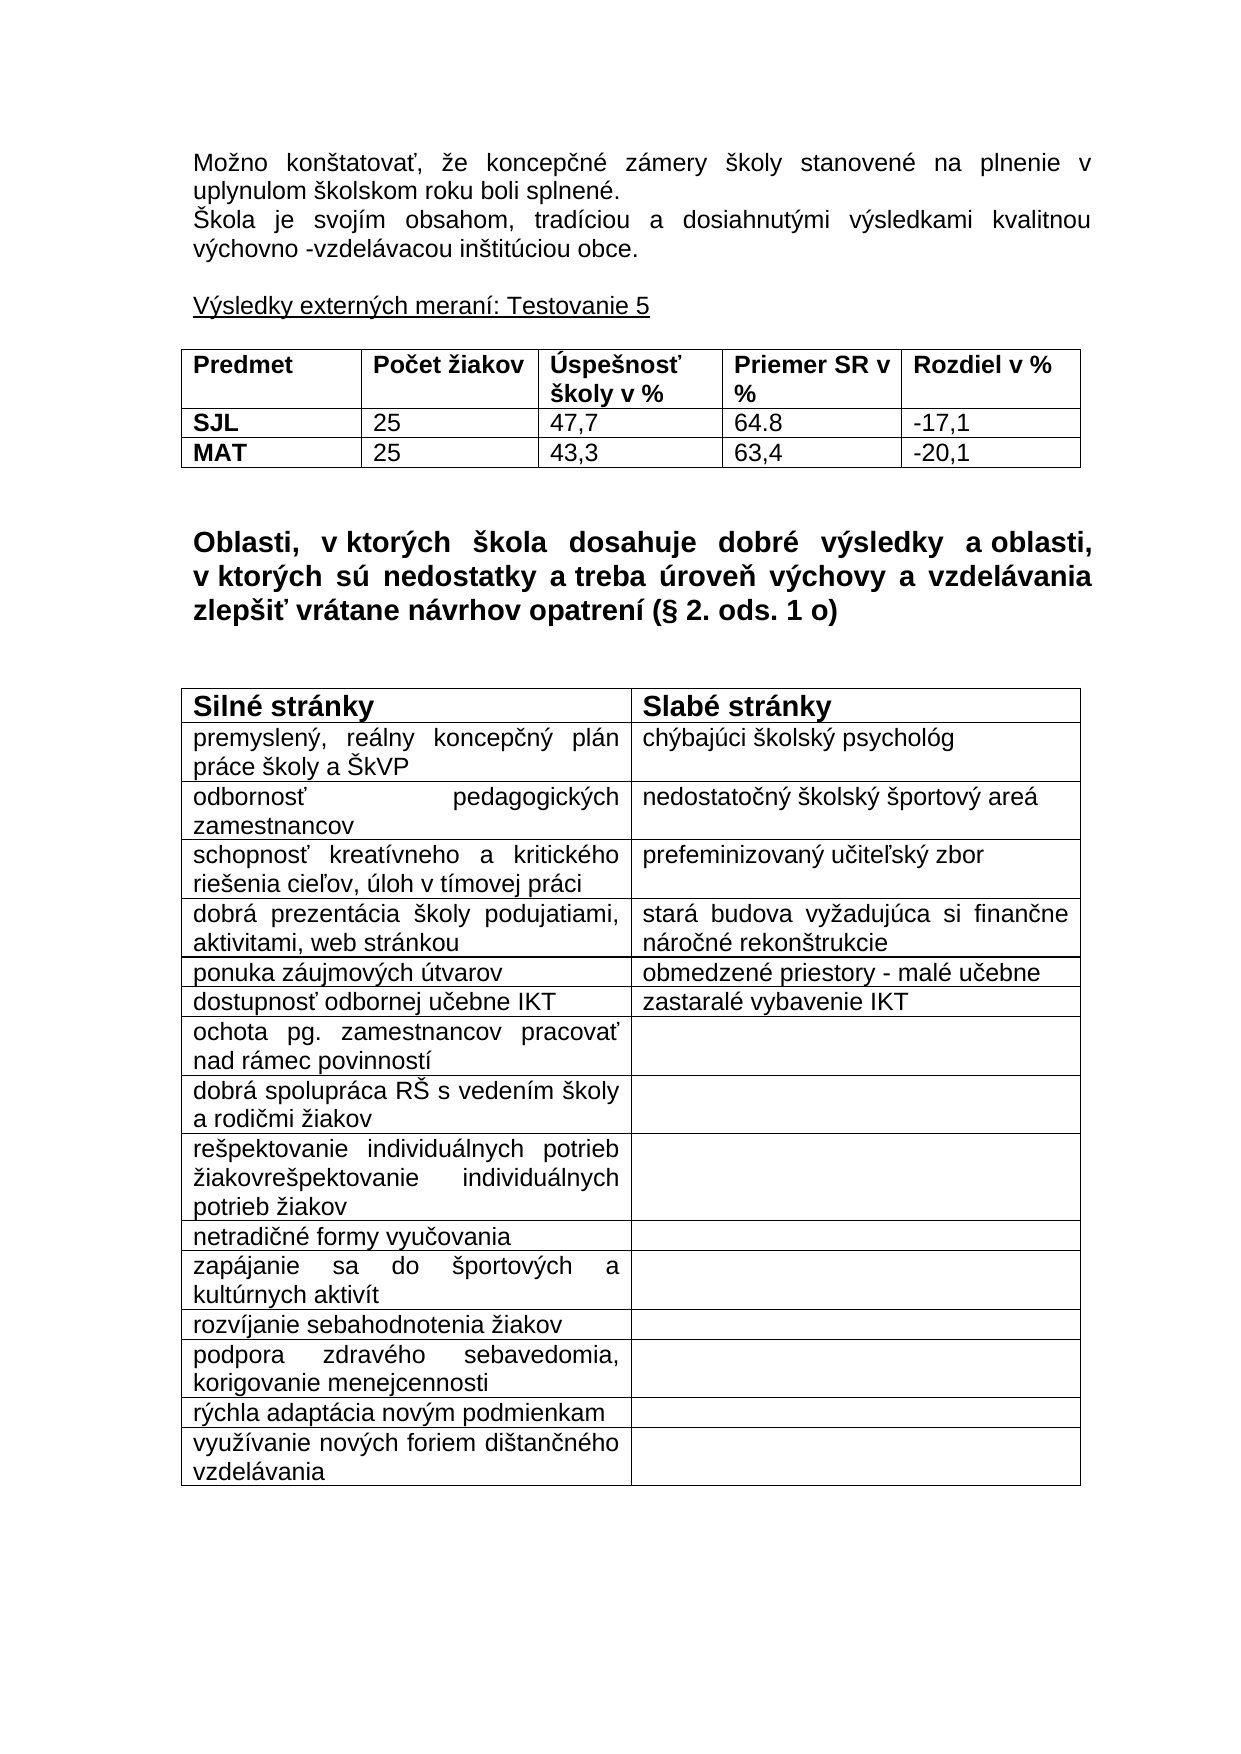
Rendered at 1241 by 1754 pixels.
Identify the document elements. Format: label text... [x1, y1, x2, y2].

table_cell rozvíjanie sebahodnotenia žiakov [182, 1310, 631, 1338]
table_cell [632, 1398, 1080, 1427]
table_cell [632, 1134, 1080, 1220]
table_cell MAT [182, 438, 361, 467]
table_cell dobrá prezentácia školy podujatiami, aktivitami, web stránkou [182, 899, 631, 956]
table_header Počet žiakov [362, 350, 538, 407]
table_cell 25 [362, 438, 538, 467]
table_cell rešpektovanie individuálnych potrieb žiakovrešpektovanie individuálnych potrieb žiakov [182, 1134, 631, 1220]
table_cell 63,4 [723, 438, 901, 467]
table_cell zastaralé vybavenie IKT [632, 987, 1080, 1016]
table_cell [632, 1076, 1080, 1133]
table_cell [632, 1221, 1080, 1250]
text Výsledky externých meraní: Testovanie 5 [193, 291, 1093, 320]
table_cell -17,1 [902, 409, 1080, 437]
table_cell schopnosť kreatívneho a kritického riešenia cieľov, úloh v tímovej práci [182, 840, 631, 898]
table_cell [632, 1428, 1080, 1485]
text Možno konštatovať, že koncepčné zámery školy stanovené na plnenie v uplynulom školskom roku boli splnené. [193, 148, 1093, 205]
table_cell zapájanie sa do športových a kultúrnych aktivít [182, 1251, 631, 1309]
text Oblasti, v ktorých škola dosahuje dobré výsledky a oblasti, v ktorých sú nedostatky a treba úroveň výchovy a vzdelávania zlepšiť vrátane návrhov opatrení (§ 2. ods. 1 o) [193, 526, 1093, 626]
table_cell prefeminizovaný učiteľský zbor [632, 840, 1080, 898]
table_cell 47,7 [539, 409, 722, 437]
table_header Rozdiel v % [902, 350, 1080, 407]
table_cell nedostatočný školský športový areá [632, 782, 1080, 839]
table_cell [632, 1017, 1080, 1074]
table_header Silné stránky [182, 689, 631, 722]
table_cell stará budova vyžadujúca si finančne náročné rekonštrukcie [632, 899, 1080, 956]
table_cell chýbajúci školský psychológ [632, 723, 1080, 781]
table_cell ochota pg. zamestnancov pracovať nad rámec povinností [182, 1017, 631, 1074]
table_cell [632, 1251, 1080, 1309]
table_cell -20,1 [902, 438, 1080, 467]
table_cell 64.8 [723, 409, 901, 437]
table_cell netradičné formy vyučovania [182, 1221, 631, 1250]
table_cell [632, 1340, 1080, 1397]
table_cell dobrá spolupráca RŠ s vedením školy a rodičmi žiakov [182, 1076, 631, 1133]
table_cell SJL [182, 409, 361, 437]
table_cell využívanie nových foriem dištančného vzdelávania [182, 1428, 631, 1485]
table_header Úspešnosť školy v % [539, 350, 722, 407]
table_header Priemer SR v % [723, 350, 901, 407]
table_cell dostupnosť odbornej učebne IKT [182, 987, 631, 1016]
table_cell ponuka záujmových útvarov [182, 958, 631, 986]
table_cell rýchla adaptácia novým podmienkam [182, 1398, 631, 1427]
table_cell premyslený, reálny koncepčný plán práce školy a ŠkVP [182, 723, 631, 781]
table_cell odbornosť pedagogických zamestnancov [182, 782, 631, 839]
text Škola je svojím obsahom, tradíciou a dosiahnutými výsledkami kvalitnou výchovno -vzdelávacou inštitúciou obce. [193, 205, 1093, 263]
table_cell 43,3 [539, 438, 722, 467]
table_header Predmet [182, 350, 361, 407]
table_cell 25 [362, 409, 538, 437]
table_cell [632, 1310, 1080, 1338]
table_cell podpora zdravého sebavedomia, korigovanie menejcennosti [182, 1340, 631, 1397]
table_cell obmedzené priestory - malé učebne [632, 958, 1080, 986]
table_header Slabé stránky [632, 689, 1080, 722]
